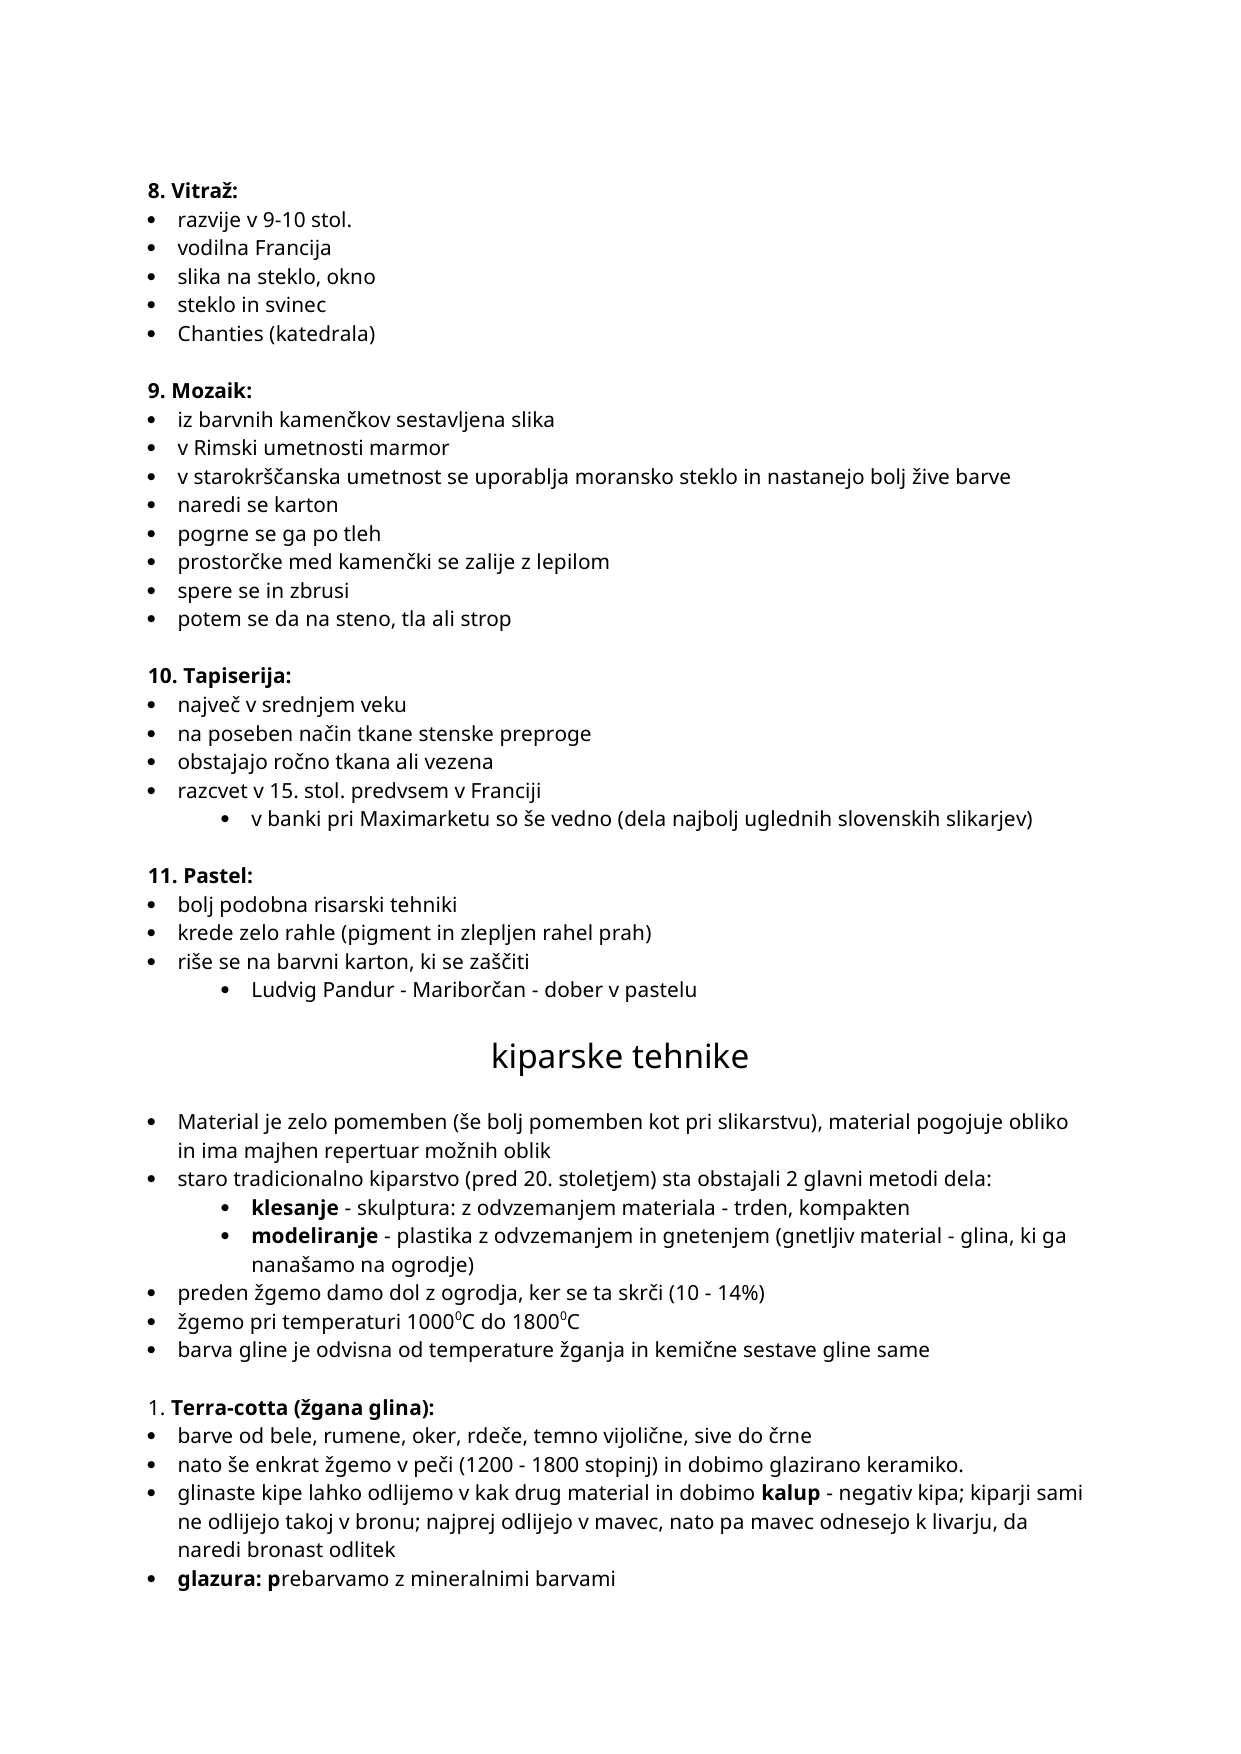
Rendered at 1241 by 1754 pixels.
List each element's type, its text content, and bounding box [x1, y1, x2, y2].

list staro tradicionalno kiparstvo (pred 20. stoletjem) sta obstajali 2 glavni metodi dela: [148, 1164, 1092, 1193]
list klesanje - skulptura: z odvzemanjem materiala - trden, kompakten [221, 1193, 1092, 1221]
list spere se in zbrusi [148, 576, 1092, 604]
list potem se da na steno, tla ali strop [148, 604, 1092, 633]
list nato še enkrat žgemo v peči (1200 - 1800 stopinj) in dobimo glazirano keramiko. [148, 1449, 1092, 1478]
list na poseben način tkane stenske preproge [148, 718, 1092, 747]
list v banki pri Maximarketu so še vedno (dela najbolj uglednih slovenskih slikarjev) [221, 804, 1092, 833]
text 10. Tapiserija: [148, 661, 1092, 690]
text kiparske tehnike [148, 1032, 1092, 1078]
list razvije v 9-10 stol. [148, 205, 1092, 233]
list razcvet v 15. stol. predvsem v Franciji [148, 776, 1092, 804]
text 1. Terra-cotta (žgana glina): [148, 1392, 1092, 1421]
list barva gline je odvisna od temperature žganja in kemične sestave gline same [148, 1335, 1092, 1364]
text 9. Mozaik: [148, 376, 1092, 404]
list barve od bele, rumene, oker, rdeče, temno vijolične, sive do črne [148, 1421, 1092, 1449]
text 8. Vitraž: [148, 176, 1092, 205]
list žgemo pri temperaturi 10000C do 18000C [148, 1307, 1092, 1335]
list glazura: prebarvamo z mineralnimi barvami [148, 1564, 1092, 1592]
list v Rimski umetnosti marmor [148, 433, 1092, 462]
list v starokrščanska umetnost se uporablja moransko steklo in nastanejo bolj žive barve [148, 462, 1092, 490]
list slika na steklo, okno [148, 262, 1092, 290]
list krede zelo rahle (pigment in zlepljen rahel prah) [148, 918, 1092, 947]
list naredi se karton [148, 490, 1092, 519]
list glinaste kipe lahko odlijemo v kak drug material in dobimo kalup - negativ kipa; kiparji sami ne odlijejo takoj v bronu; najprej odlijejo v mavec, nato pa mavec odnesejo k livarju, da naredi bronast odlitek [148, 1478, 1092, 1564]
list Material je zelo pomemben (še bolj pomemben kot pri slikarstvu), material pogojuje obliko in ima majhen repertuar možnih oblik [148, 1107, 1092, 1164]
list prostorčke med kamenčki se zalije z lepilom [148, 547, 1092, 576]
list riše se na barvni karton, ki se zaščiti [148, 947, 1092, 975]
list preden žgemo damo dol z ogrodja, ker se ta skrči (10 - 14%) [148, 1278, 1092, 1307]
list iz barvnih kamenčkov sestavljena slika [148, 404, 1092, 433]
text 11. Pastel: [148, 861, 1092, 890]
list največ v srednjem veku [148, 690, 1092, 718]
list steklo in svinec [148, 290, 1092, 319]
list Chanties (katedrala) [148, 319, 1092, 347]
list obstajajo ročno tkana ali vezena [148, 747, 1092, 776]
list modeliranje - plastika z odvzemanjem in gnetenjem (gnetljiv material - glina, ki ga nanašamo na ogrodje) [221, 1221, 1092, 1278]
list pogrne se ga po tleh [148, 519, 1092, 547]
list Ludvig Pandur - Mariborčan - dober v pastelu [221, 975, 1092, 1004]
list vodilna Francija [148, 233, 1092, 262]
list bolj podobna risarski tehniki [148, 890, 1092, 918]
